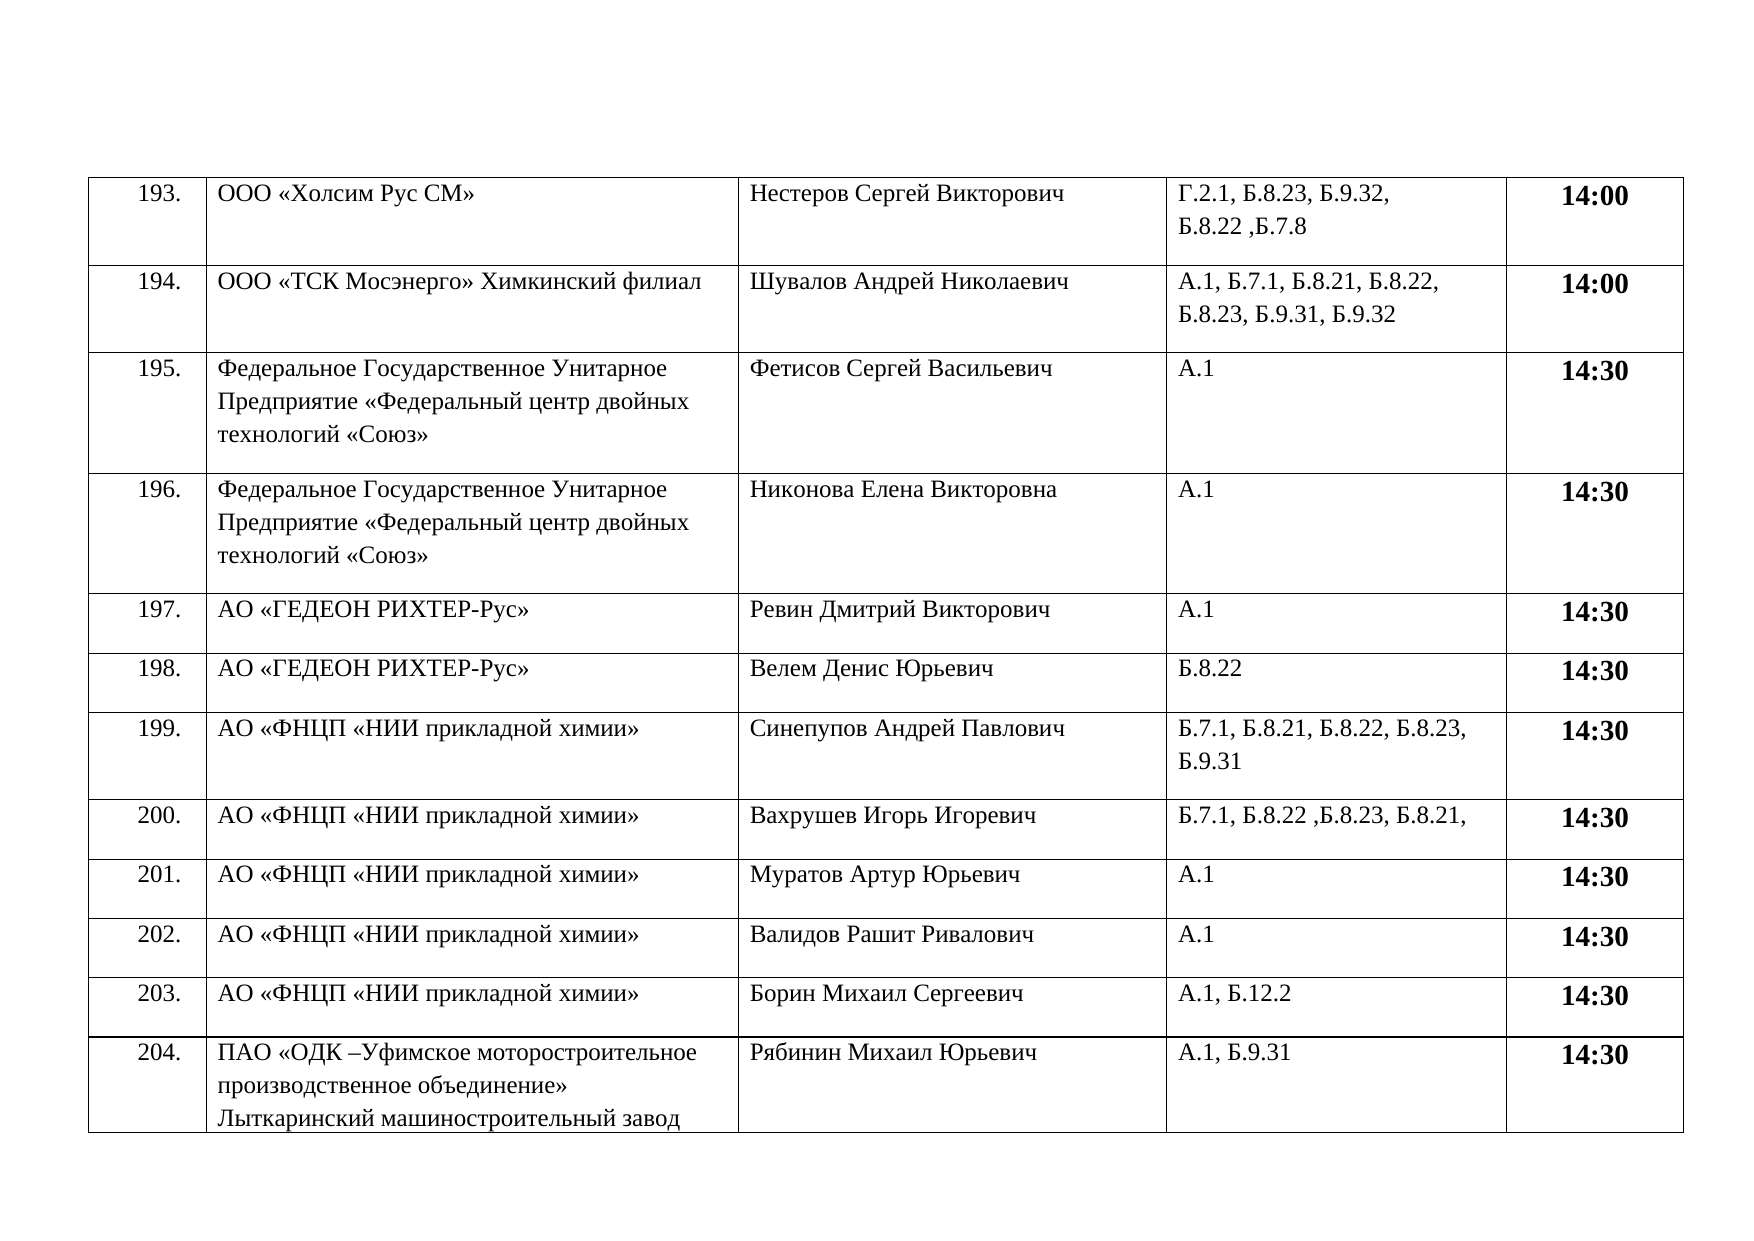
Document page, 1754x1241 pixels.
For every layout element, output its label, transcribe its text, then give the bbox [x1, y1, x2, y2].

table_cell АО «ФНЦП «НИИ прикладной химии» [207, 800, 738, 858]
table_cell 14:30 [1507, 474, 1683, 593]
table_cell АО «ГЕДЕОН РИХТЕР-Рус» [207, 594, 738, 652]
table_cell 14:00 [1507, 266, 1683, 352]
table_cell 14:30 [1507, 713, 1683, 799]
table_cell ООО «Холсим Рус СМ» [207, 178, 738, 265]
table_cell 14:30 [1507, 594, 1683, 652]
table_cell Муратов Артур Юрьевич [739, 860, 1166, 918]
table_cell 14:30 [1507, 654, 1683, 712]
table_cell Федеральное Государственное Унитарное Предприятие «Федеральный центр двойных технологий «Союз» [207, 474, 738, 593]
table_cell [89, 266, 206, 352]
table_cell Велем Денис Юрьевич [739, 654, 1166, 712]
table_cell [89, 474, 206, 593]
table_cell А.1, Б.9.31 [1167, 1038, 1506, 1132]
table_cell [207, 1038, 738, 1132]
table_cell Нестеров Сергей Викторович [739, 178, 1166, 265]
table_cell ООО «ТСК Мосэнерго» Химкинский филиал [207, 266, 738, 352]
table_cell А.1 [1167, 919, 1506, 977]
table_cell 14:30 [1507, 800, 1683, 858]
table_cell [739, 1038, 1166, 1132]
table_cell [89, 178, 206, 265]
table_cell А.1 [1167, 594, 1506, 652]
table_cell АО «ФНЦП «НИИ прикладной химии» [207, 919, 738, 977]
table_cell Фетисов Сергей Васильевич [739, 353, 1166, 473]
table_cell [89, 978, 206, 1036]
table_cell А.1 [1167, 353, 1506, 473]
table_cell 14:30 [1507, 919, 1683, 977]
table_cell Ревин Дмитрий Викторович [739, 594, 1166, 652]
table_cell АО «ФНЦП «НИИ прикладной химии» [207, 978, 738, 1036]
table_cell АО «ГЕДЕОН РИХТЕР-Рус» [207, 654, 738, 712]
table_cell А.1, Б.7.1, Б.8.21, Б.8.22, Б.8.23, Б.9.31, Б.9.32 [1167, 266, 1506, 352]
table_cell [89, 860, 206, 918]
table_cell Вахрушев Игорь Игоревич [739, 800, 1166, 858]
table_cell А.1 [1167, 474, 1506, 593]
table_cell [89, 353, 206, 473]
table_cell АО «ФНЦП «НИИ прикладной химии» [207, 860, 738, 918]
table_cell [89, 919, 206, 977]
table_cell [89, 594, 206, 652]
table_cell Г.2.1, Б.8.23, Б.9.32, Б.8.22 ,Б.7.8 [1167, 178, 1506, 265]
table_cell [89, 800, 206, 858]
table_cell [89, 713, 206, 799]
table_cell Б.7.1, Б.8.21, Б.8.22, Б.8.23, Б.9.31 [1167, 713, 1506, 799]
table_cell 14:30 [1507, 978, 1683, 1036]
table_cell А.1, Б.12.2 [1167, 978, 1506, 1036]
table_cell Б.8.22 [1167, 654, 1506, 712]
table_cell Никонова Елена Викторовна [739, 474, 1166, 593]
table_cell АО «ФНЦП «НИИ прикладной химии» [207, 713, 738, 799]
table_cell Шувалов Андрей Николаевич [739, 266, 1166, 352]
table_cell А.1 [1167, 860, 1506, 918]
table_cell [89, 654, 206, 712]
table_cell 14:00 [1507, 178, 1683, 265]
table_cell 14:30 [1507, 353, 1683, 473]
table_cell Б.7.1, Б.8.22 ,Б.8.23, Б.8.21, [1167, 800, 1506, 858]
table_cell Валидов Рашит Ривалович [739, 919, 1166, 977]
table_cell Синепупов Андрей Павлович [739, 713, 1166, 799]
table_cell 14:30 [1507, 860, 1683, 918]
table_cell Федеральное Государственное Унитарное Предприятие «Федеральный центр двойных технологий «Союз» [207, 353, 738, 473]
table_cell [89, 1038, 206, 1132]
table_cell Борин Михаил Сергеевич [739, 978, 1166, 1036]
table_cell 14:30 [1507, 1038, 1683, 1132]
